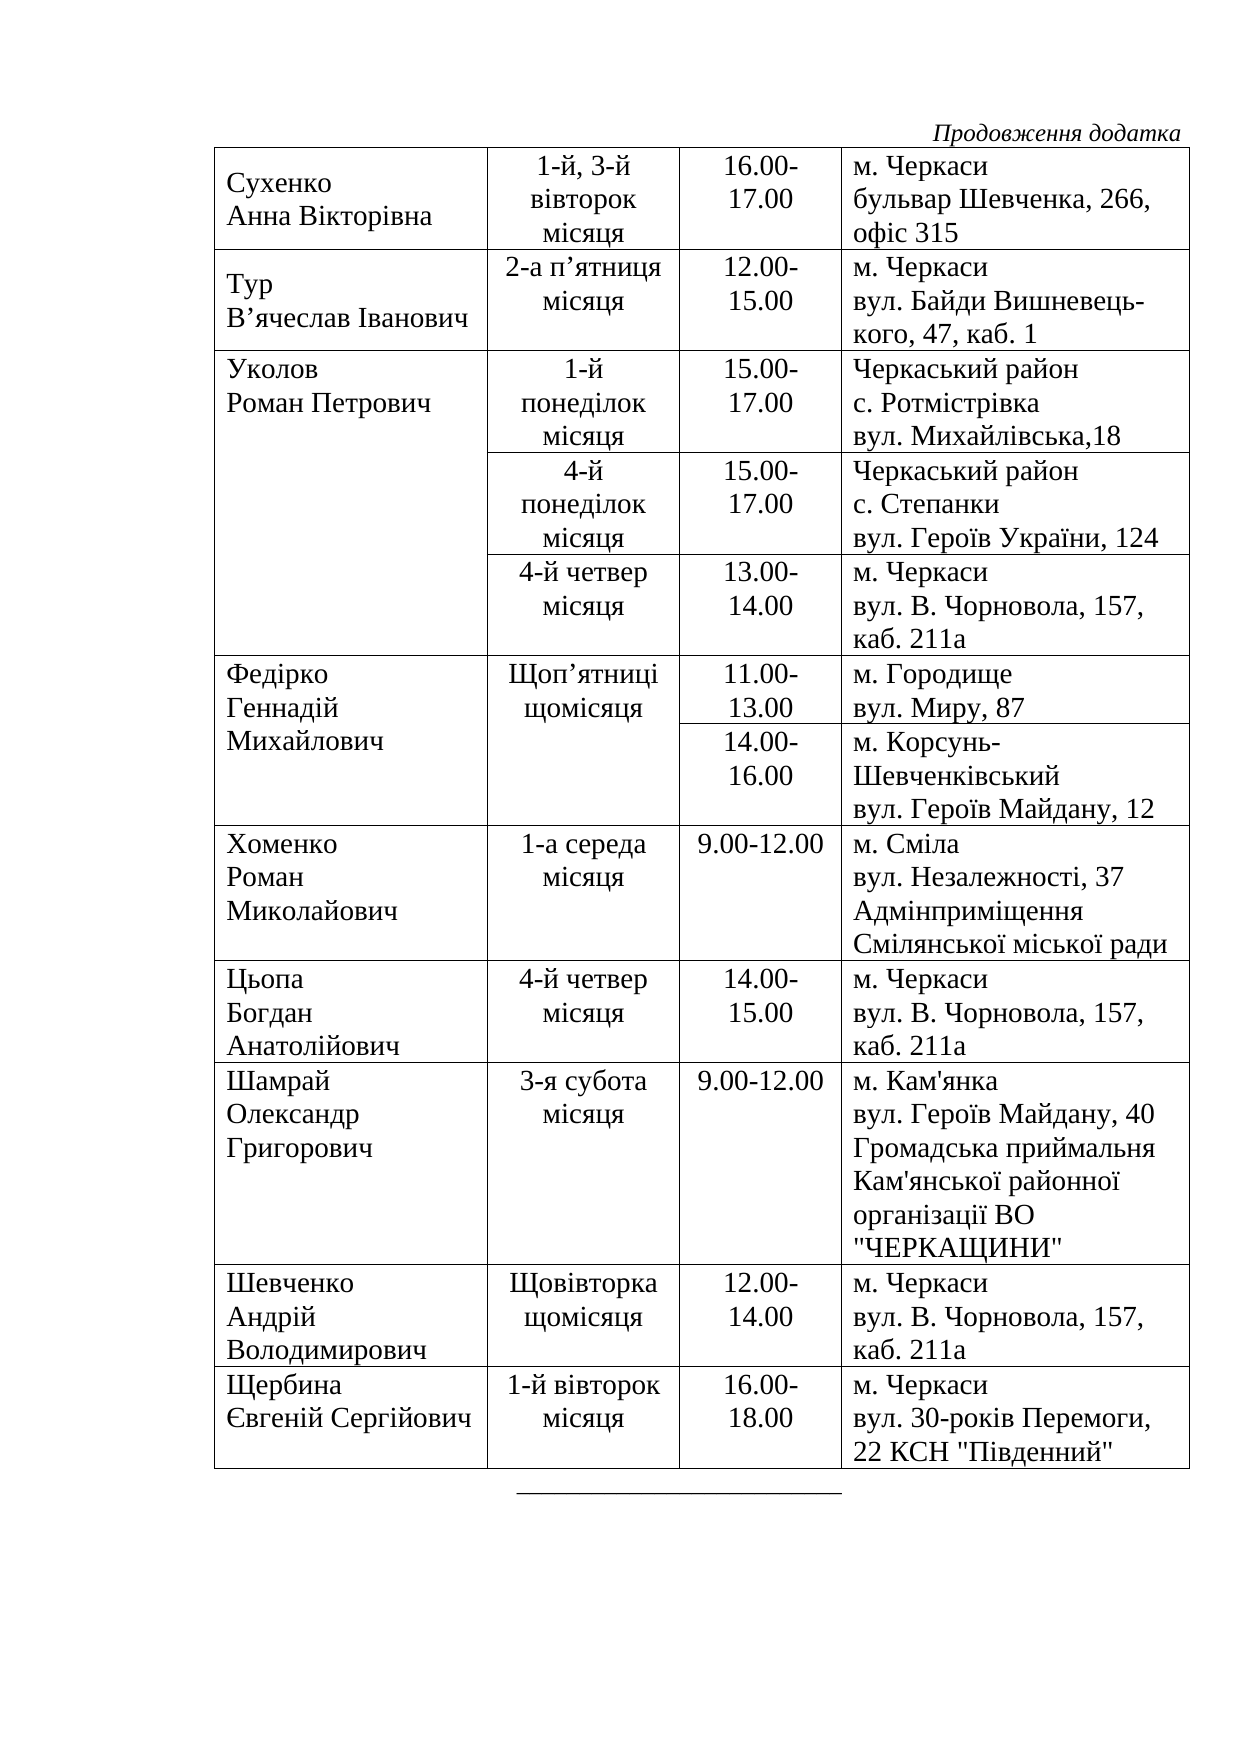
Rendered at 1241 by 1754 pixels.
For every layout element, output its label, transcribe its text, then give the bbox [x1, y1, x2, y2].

table_cell 2-а п’ятниця місяця [488, 250, 679, 350]
table_cell Щербина Євгеній Сергійович [215, 1367, 487, 1467]
table_cell 9.00-12.00 [680, 1063, 841, 1264]
table_cell 16.00-18.00 [680, 1367, 841, 1467]
table_cell м. Черкаси вул. В. Чорновола, 157, каб. 211а [966, 961, 1189, 1062]
table_cell м. Черкаси вул. В. Чорновола, 157, каб. 211а [966, 555, 1189, 655]
table_header 16.00-17.00 [680, 148, 841, 248]
table_cell 1-й вівторок місяця [488, 1367, 679, 1467]
table_header м. Черкаси бульвар Шевченка, 266, офіс 315 [958, 148, 1189, 248]
table_header 1-й, 3-й вівторок місяця [488, 148, 679, 248]
table_cell м. Черкаси вул. Байди Вишневець-кого, 47, каб. 1 [842, 250, 1189, 350]
table_cell Федірко Геннадій Михайлович [215, 656, 487, 825]
table_header Сухенко Анна Вікторівна [215, 148, 487, 248]
table_cell 1-й понеділок місяця [488, 351, 679, 452]
table_cell 14.00-15.00 [680, 961, 841, 1062]
table_cell 12.00-15.00 [680, 250, 841, 350]
table_cell 4-й четвер місяця [488, 961, 679, 1062]
table_cell м. Кам'янка вул. Героїв Майдану, 40 Громадська приймальня Кам'янської районної організації ВО "ЧЕРКАЩИНИ" [842, 1063, 1189, 1264]
table_cell 15.00-17.00 [680, 453, 841, 553]
table_cell 9.00-12.00 [680, 826, 841, 960]
table_cell м. Черкаси вул. 30-років Перемоги, 22 КСН "Південний" [842, 1367, 1189, 1467]
table_cell 12.00- 14.00 [680, 1265, 841, 1366]
table_cell Черкаський район с. Степанки вул. Героїв України, 124 [842, 453, 1189, 553]
table_cell Цьопа Богдан Анатолійович [215, 961, 487, 1062]
table_cell м. Городище вул. Миру, 87 [842, 656, 1189, 723]
table_cell м. Корсунь-Шевченківський вул. Героїв Майдану, 12 [842, 724, 1189, 825]
table_cell Шевченко Андрій Володимирович [215, 1265, 487, 1366]
table_cell Тур В’ячеслав Іванович [215, 250, 487, 350]
text __________________________ [177, 1468, 1181, 1497]
table_cell м. Черкаси вул. В. Чорновола, 157, каб. 211а [966, 1265, 1189, 1366]
table_cell 3-я субота місяця [488, 1063, 679, 1264]
table_cell Черкаський район с. Ротмістрівка вул. Михайлівська,18 [910, 351, 1189, 452]
table_cell Уколов Роман Петрович [215, 351, 487, 655]
table_cell Щовівторка щомісяця [488, 1265, 679, 1366]
table_cell 11.00-13.00 [680, 656, 841, 723]
table_cell 14.00-16.00 [680, 724, 841, 825]
table_cell Шамрай Олександр Григорович [215, 1063, 487, 1264]
table_cell 4-й четвер місяця [488, 555, 679, 655]
table_cell м. Сміла вул. Незалежності, 37 Адмінприміщення Смілянської міської ради [842, 826, 1189, 960]
table_cell 13.00-14.00 [680, 555, 841, 655]
table_cell Щоп’ятниці щомісяця [488, 656, 679, 825]
table_cell 1-а середа місяця [488, 826, 679, 960]
table_cell 4-й понеділок місяця [488, 453, 679, 553]
table_cell 15.00-17.00 [680, 351, 841, 452]
table_cell Хоменко Роман Миколайович [215, 826, 487, 960]
text Продовження додатка [177, 118, 1181, 147]
